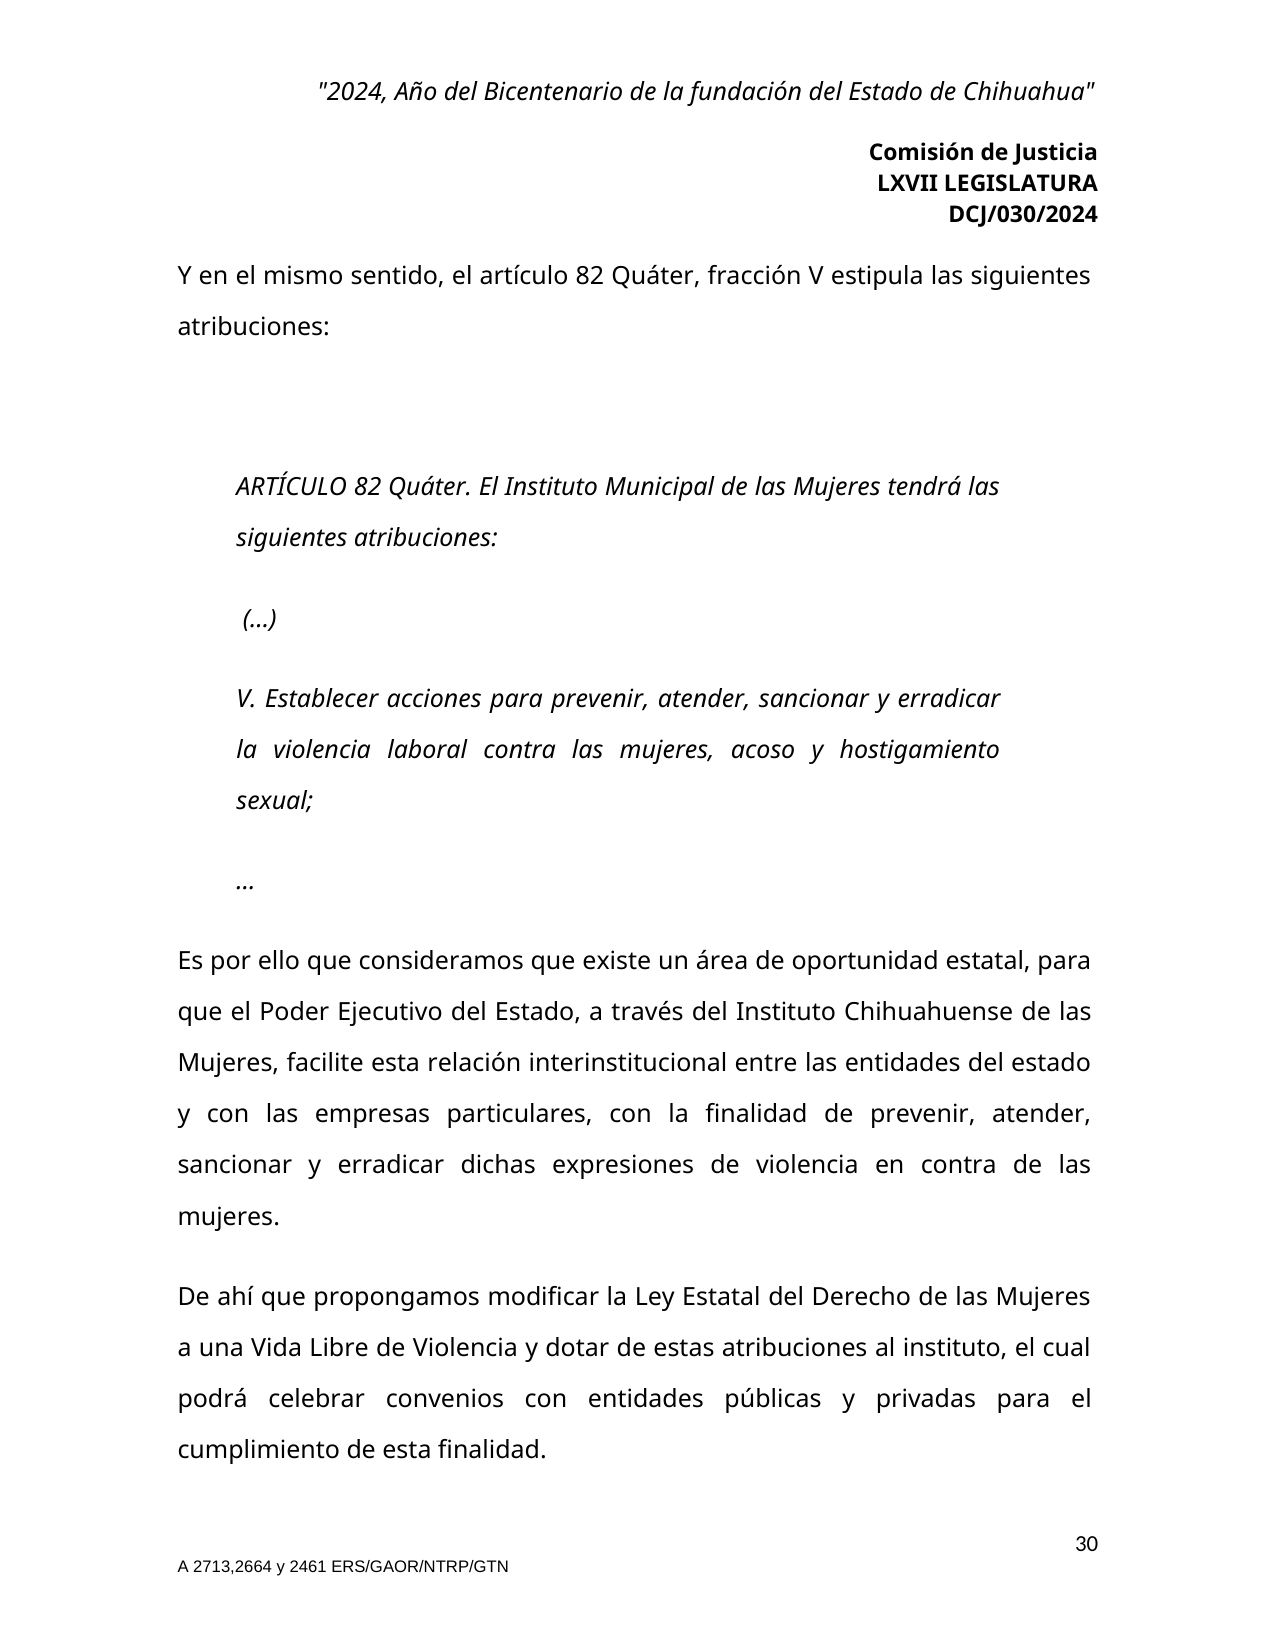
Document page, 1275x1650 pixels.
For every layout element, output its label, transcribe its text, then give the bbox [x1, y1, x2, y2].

text (…) [236, 600, 1004, 634]
text … [236, 863, 1004, 897]
text V. Establecer acciones para prevenir, atender, sancionar y erradicar la violencia laboral contra las mujeres, acoso y hostigamiento sexual; [236, 681, 1004, 817]
text Y en el mismo sentido, el artículo 82 Quáter, fracción V estipula las siguientes atribuciones: [177, 258, 1092, 343]
text ARTÍCULO 82 Quáter. El Instituto Municipal de las Mujeres tendrá las siguientes atribuciones: [236, 469, 1004, 554]
text Es por ello que consideramos que existe un área de oportunidad estatal, para que el Poder Ejecutivo del Estado, a través del Instituto Chihuahuense de las Mujeres, facilite esta relación interinstitucional entre las entidades del estado y con las empresas particulares, con la finalidad de prevenir, atender, sancionar y erradicar dichas expresiones de violencia en contra de las mujeres. [177, 943, 1092, 1232]
text De ahí que propongamos modificar la Ley Estatal del Derecho de las Mujeres a una Vida Libre de Violencia y dotar de estas atribuciones al instituto, el cual podrá celebrar convenios con entidades públicas y privadas para el cumplimiento de esta finalidad. [177, 1278, 1092, 1466]
